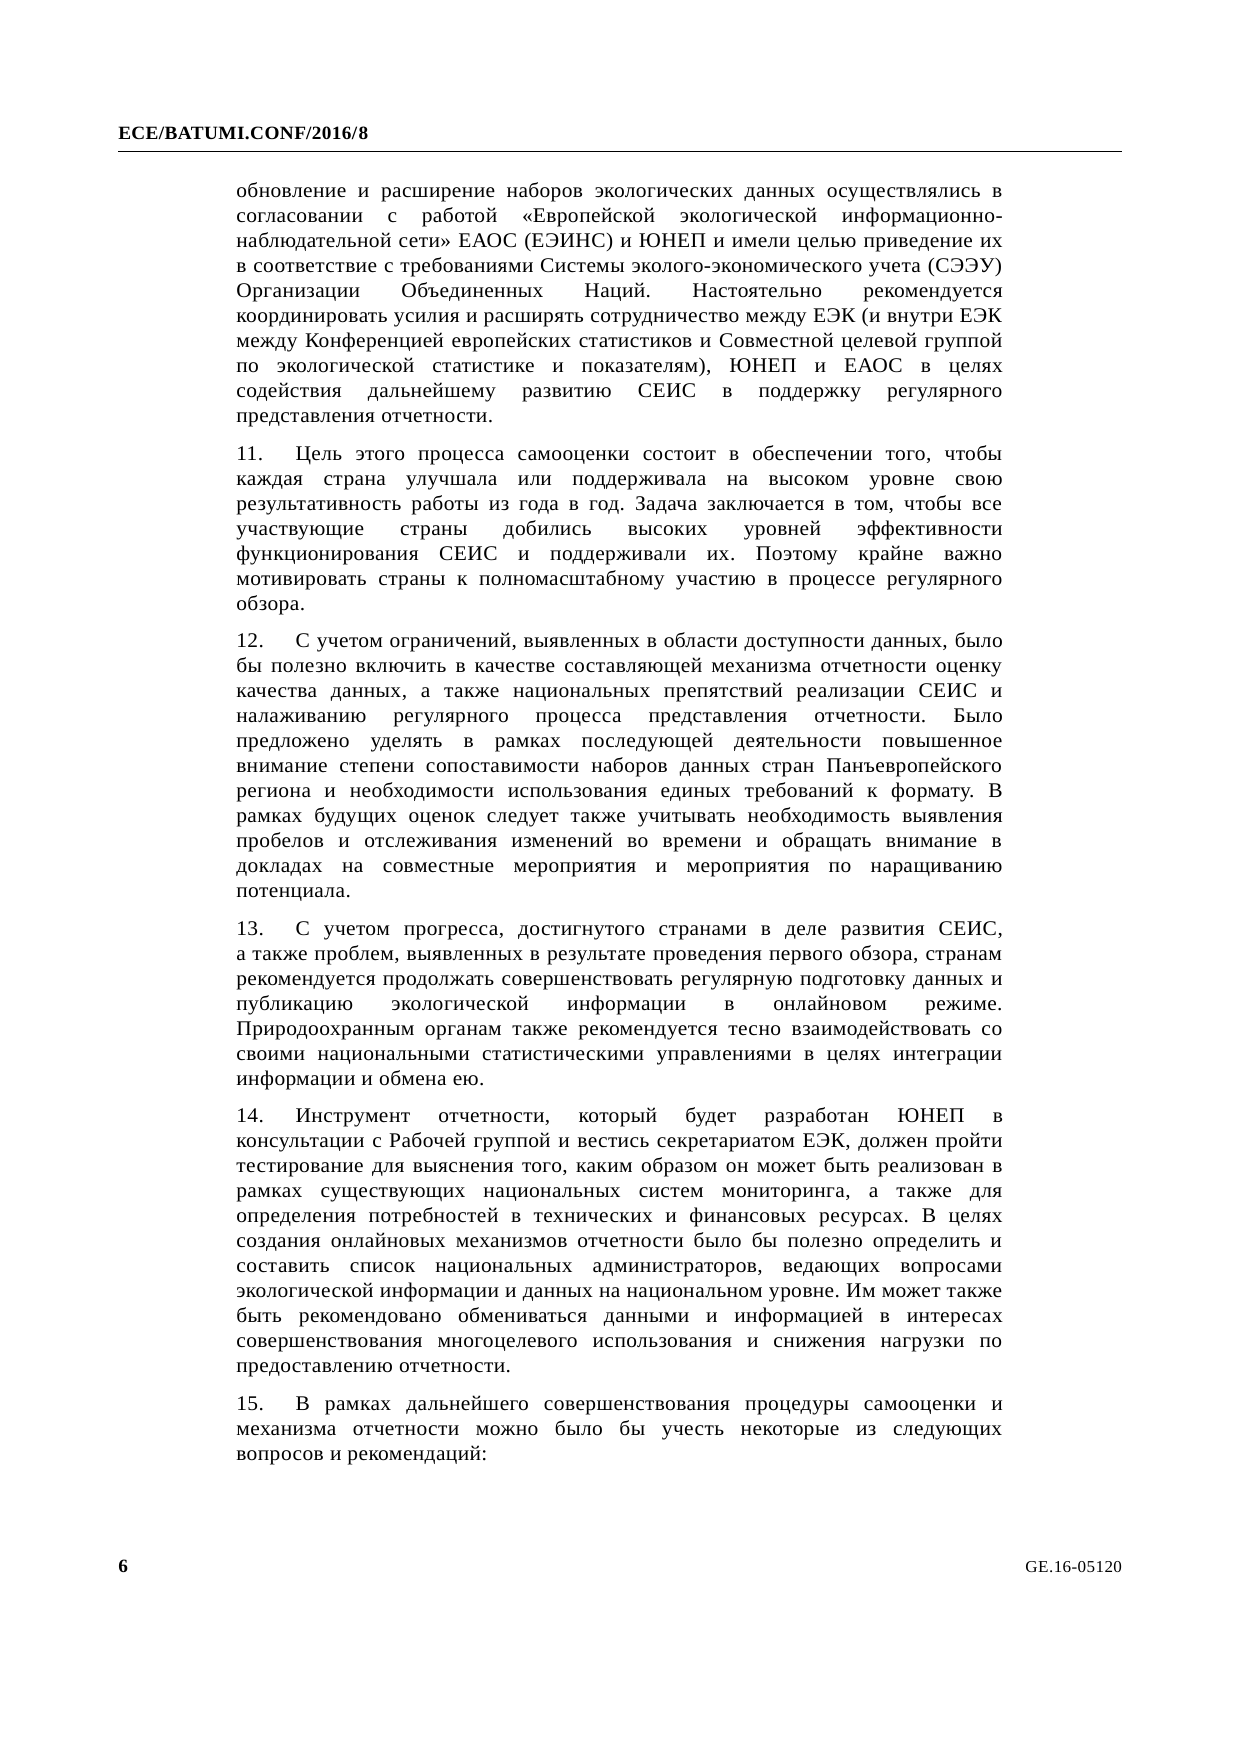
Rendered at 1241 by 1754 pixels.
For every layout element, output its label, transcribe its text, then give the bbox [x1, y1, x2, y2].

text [236, 177, 1004, 427]
text 13. С учетом прогресса, достигнутого странами в деле развития СЕИС, а также проблем, выявленных в результате проведения первого обзора, странам рекомендуется продолжать совершенствовать регулярную подготовку данных и публикацию экологической информации в онлайновом режиме. Природоохранным органам также рекомендуется тесно взаимодействовать со своими национальными статистическими управлениями в целях интеграции информации и обмена ею. [236, 915, 1004, 1090]
text 12. С учетом ограничений, выявленных в области доступности данных, было бы полезно включить в качестве составляющей механизма отчетности оценку качества данных, а также национальных препятствий реализации СЕИС и налаживанию регулярного процесса представления отчетности. Было предложено уделять в рамках последующей деятельности повышенное внимание степени сопоставимости наборов данных стран Панъевропейского региона и необходимости использования единых требований к формату. В рамках будущих оценок следует также учитывать необходимость выявления пробелов и отслеживания изменений во времени и обращать внимание в докладах на совместные мероприятия и мероприятия по наращиванию потенциала. [236, 627, 1004, 902]
text 14. Инструмент отчетности, который будет разработан ЮНЕП в консультации с Рабочей группой и вестись секретариатом ЕЭК, должен пройти тестирование для выяснения того, каким образом он может быть реализован в рамках существующих национальных систем мониторинга, а также для определения потребностей в технических и финансовых ресурсах. В целях создания онлайновых механизмов отчетности было бы полезно определить и составить список национальных администраторов, ведающих вопросами экологической информации и данных на национальном уровне. Им может также быть рекомендовано обмениваться данными и информацией в интересах совершенствования многоцелевого использования и снижения нагрузки по предоставлению отчетности. [236, 1102, 1004, 1377]
text 11. Цель этого процесса самооценки состоит в обеспечении того, чтобы каждая страна улучшала или поддерживала на высоком уровне свою результативность работы из года в год. Задача заключается в том, чтобы все участвующие страны добились высоких уровней эффективности функционирования СЕИС и поддерживали их. Поэтому крайне важно мотивировать страны к полномасштабному участию в процессе регулярного обзора. [236, 440, 1004, 615]
text 15. В рамках дальнейшего совершенствования процедуры самооценки и механизма отчетности можно было бы учесть некоторые из следующих вопросов и рекомендаций: [236, 1390, 1004, 1465]
